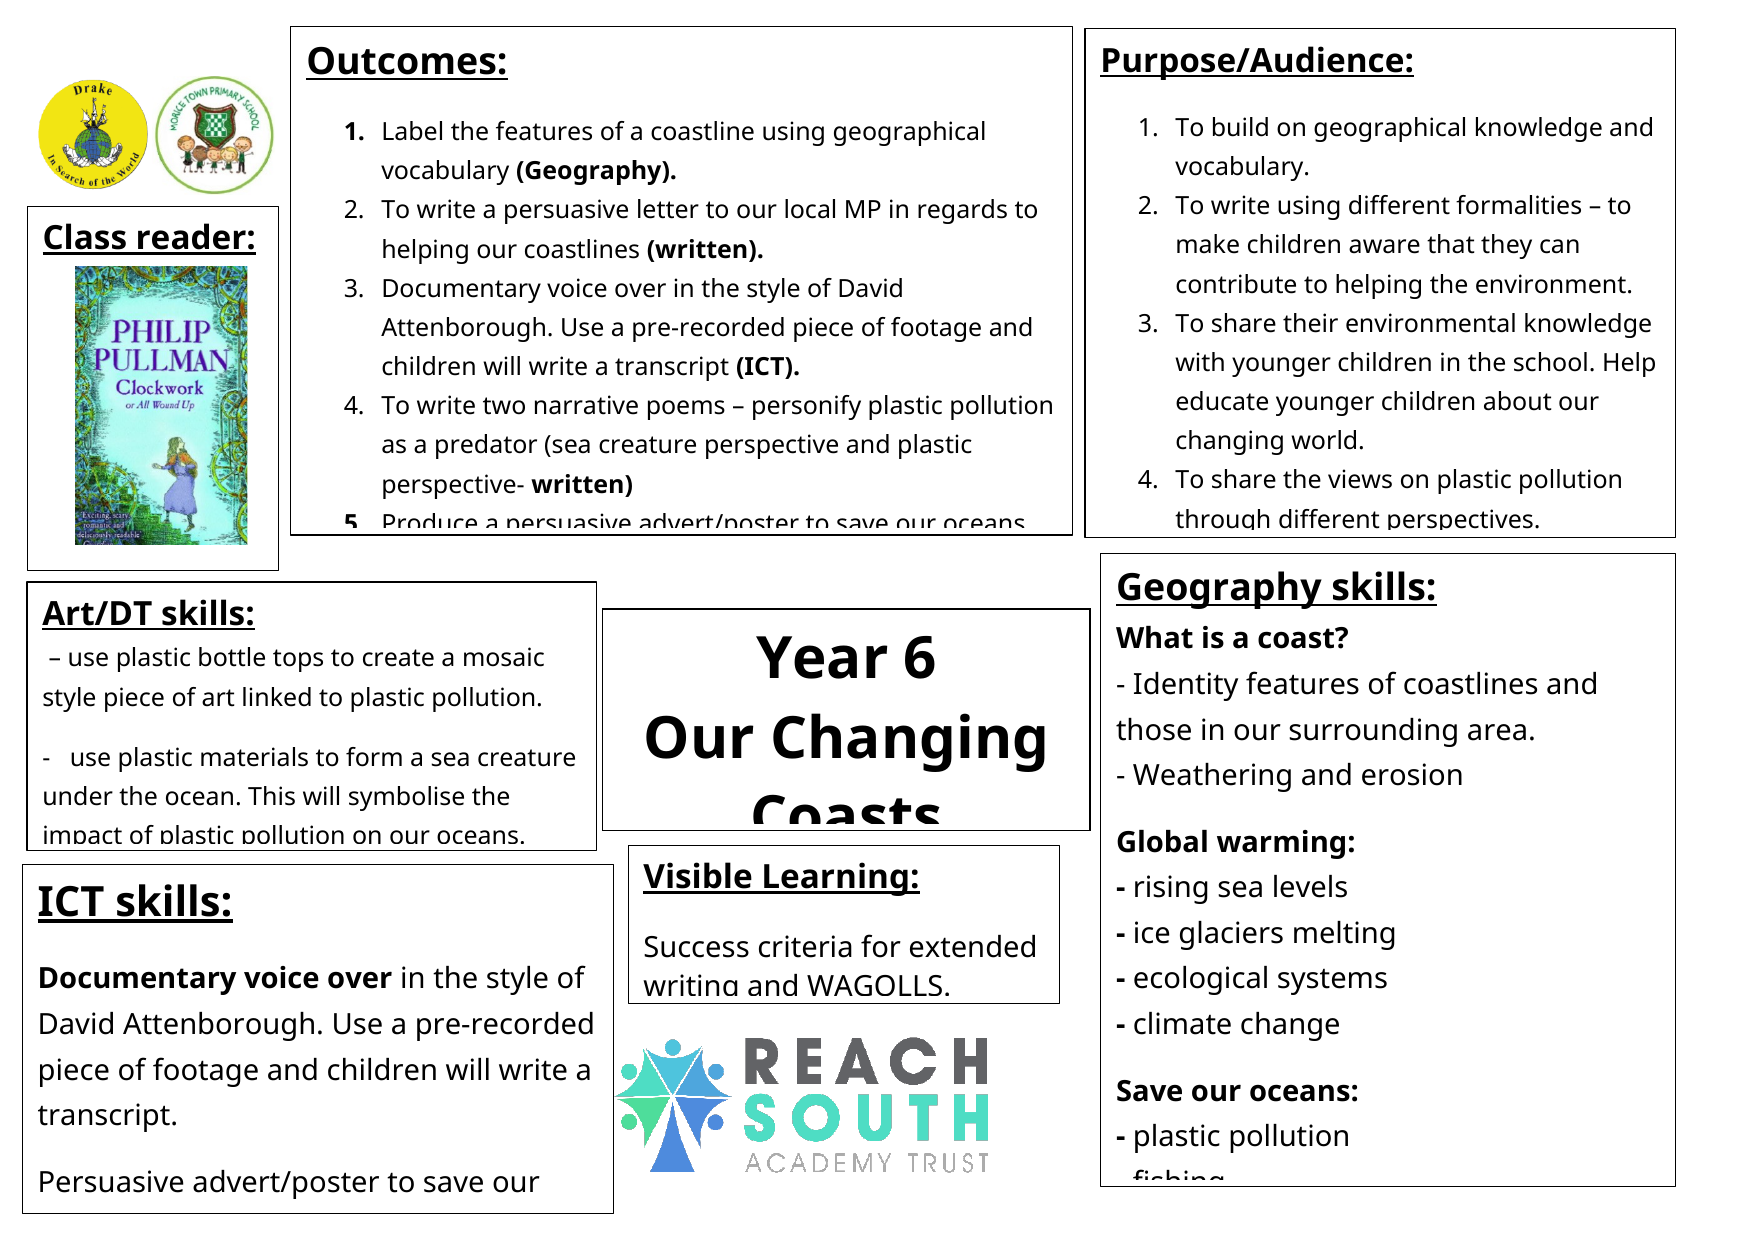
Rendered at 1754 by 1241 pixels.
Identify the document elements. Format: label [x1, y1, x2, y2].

picture [151, 76, 276, 195]
picture [75, 266, 248, 545]
picture [37, 77, 148, 190]
picture [612, 1029, 1004, 1178]
